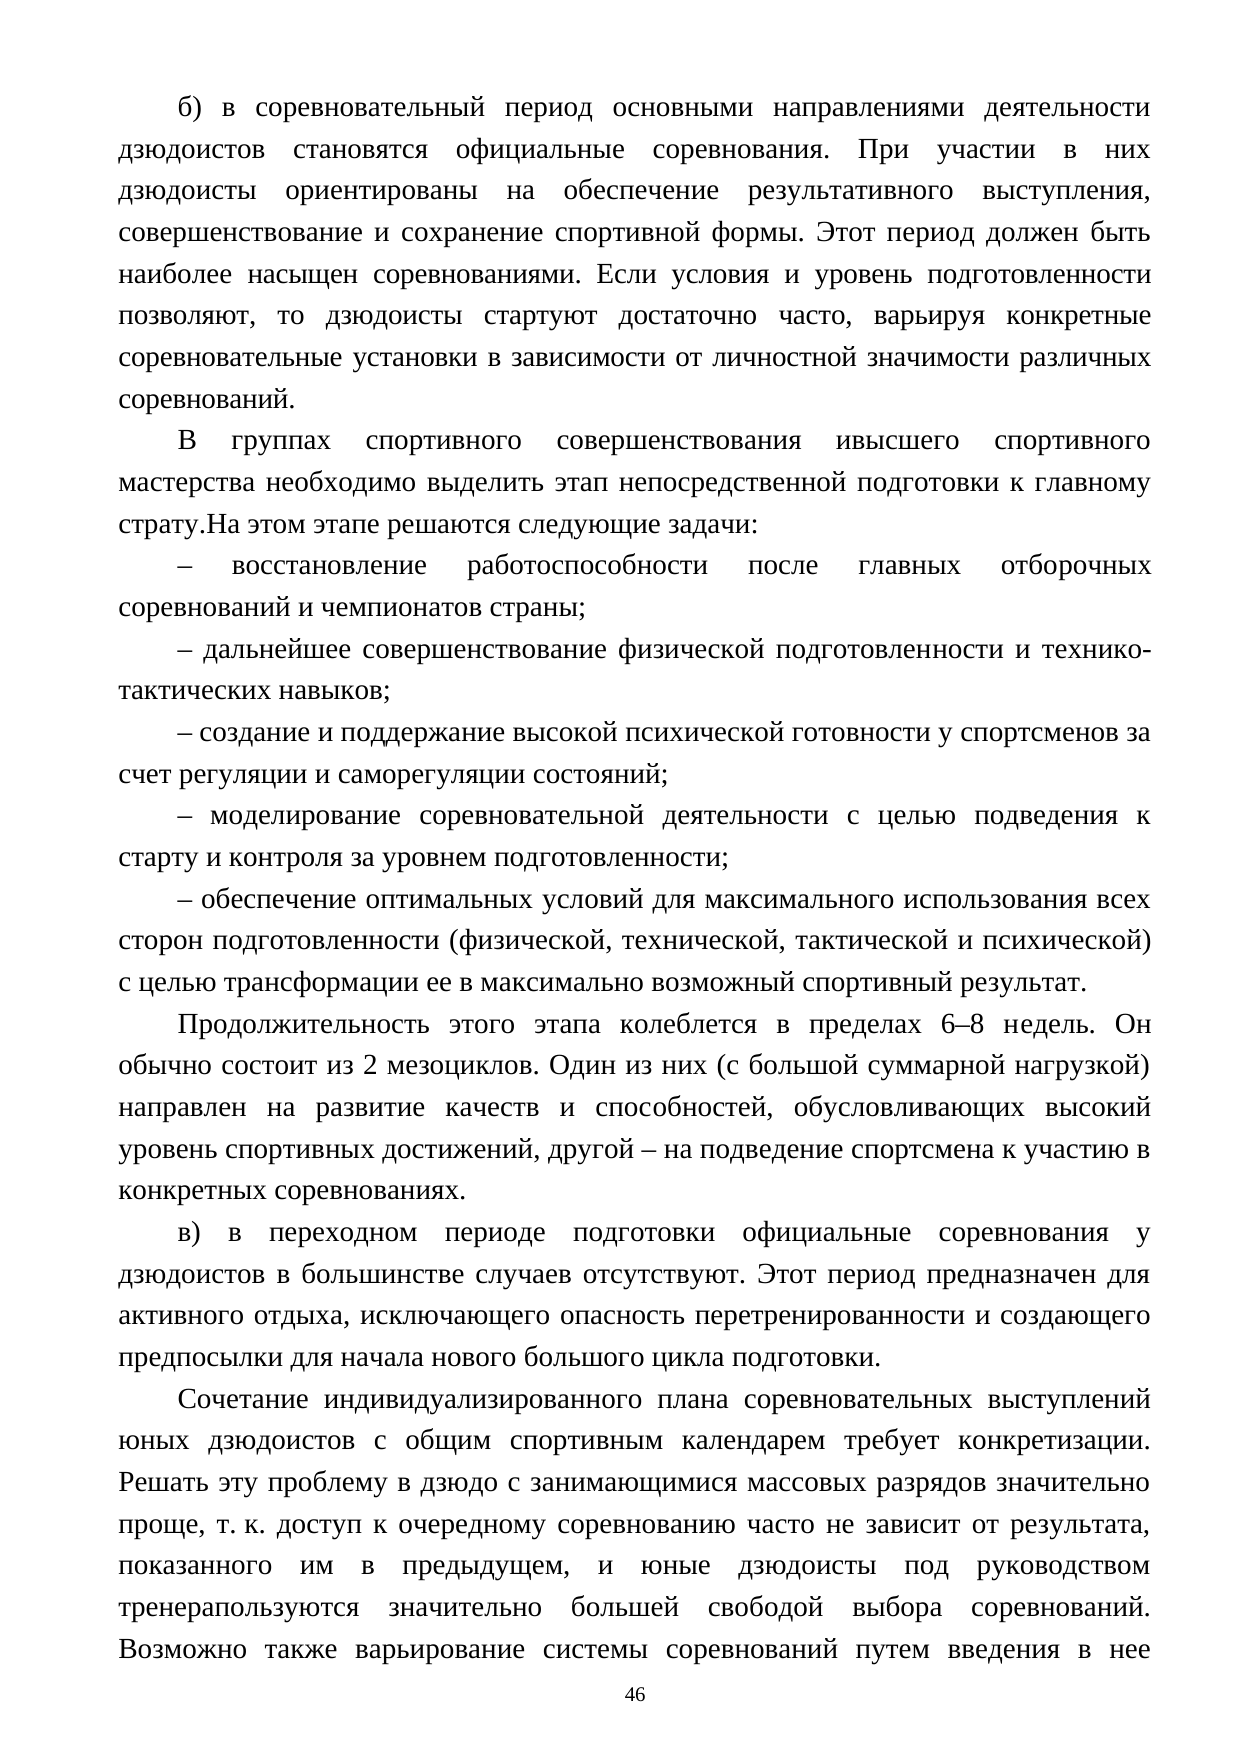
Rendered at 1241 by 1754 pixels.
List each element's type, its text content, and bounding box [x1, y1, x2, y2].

text – дальнейшее совершенствование физической подготовленности и технико-тактических навыков; [118, 625, 1152, 708]
text б) в соревновательный период основными направлениями деятельности дзюдоистов становятся официальные соревнования. При участии в них дзюдоисты ориентированы на обеспечение результативного выступления, совершенствование и сохранение спортивной формы. Этот период должен быть наиболее насыщен соревнованиями. Если условия и уровень подготовленности позволяют, то дзюдоисты стартуют достаточно часто, варьируя конкретные соревновательные установки в зависимости от личностной значимости различных соревнований. [118, 83, 1152, 416]
text – создание и поддержание высокой психической готовности у спортсменов за счет регуляции и саморегуляции состояний; [118, 708, 1152, 791]
text Продолжительность этого этапа колеблется в пределах 6–8 недель. Он обычно состоит из 2 мезоциклов. Один из них (с большой суммарной нагрузкой) направлен на развитие качеств и способностей, обусловливающих высокий уровень спортивных достижений, другой – на подведение спортсмена к участию в конкретных соревнованиях. [118, 1000, 1152, 1208]
text В группах спортивного совершенствования ивысшего спортивного мастерства необходимо выделить этап непосредственной подготовки к главному страту.На этом этапе решаются следующие задачи: [118, 416, 1152, 541]
text – обеспечение оптимальных условий для максимального использования всех сторон подготовленности (физической, технической, тактической и психической) с целью трансформации ее в максимально возможный спортивный результат. [118, 875, 1152, 1000]
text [118, 1375, 1152, 1666]
text – восстановление работоспособности после главных отборочных соревнований и чемпионатов страны; [118, 541, 1152, 625]
text – моделирование соревновательной деятельности с целью подведения к старту и контроля за уровнем подготовленности; [118, 791, 1152, 875]
text в) в переходном периоде подготовки официальные соревнования у дзюдоистов в большинстве случаев отсутствуют. Этот период предназначен для активного отдыха, исключающего опасность перетренированности и создающего предпосылки для начала нового большого цикла подготовки. [118, 1208, 1152, 1375]
